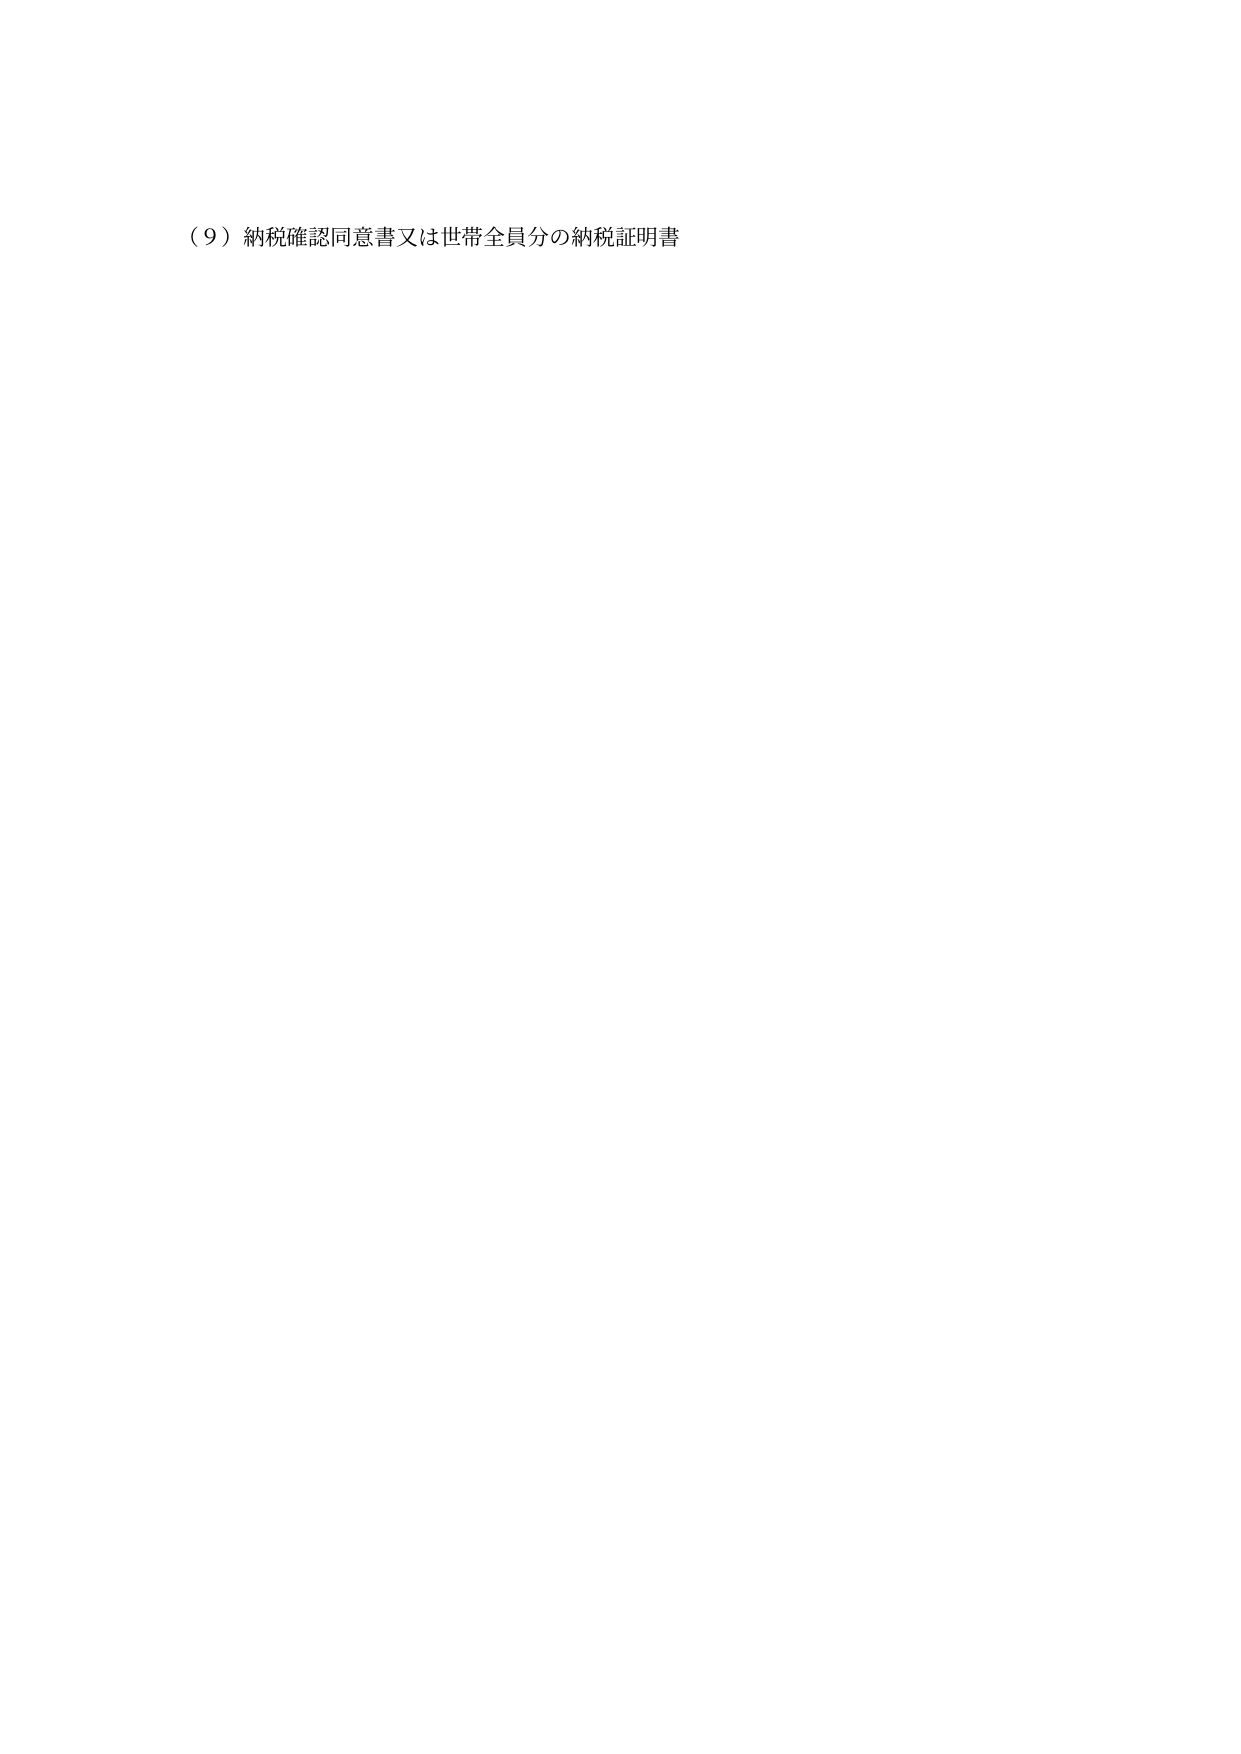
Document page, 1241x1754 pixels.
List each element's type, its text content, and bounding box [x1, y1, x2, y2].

text （９）納税確認同意書又は世帯全員分の納税証明書 [177, 217, 1063, 254]
